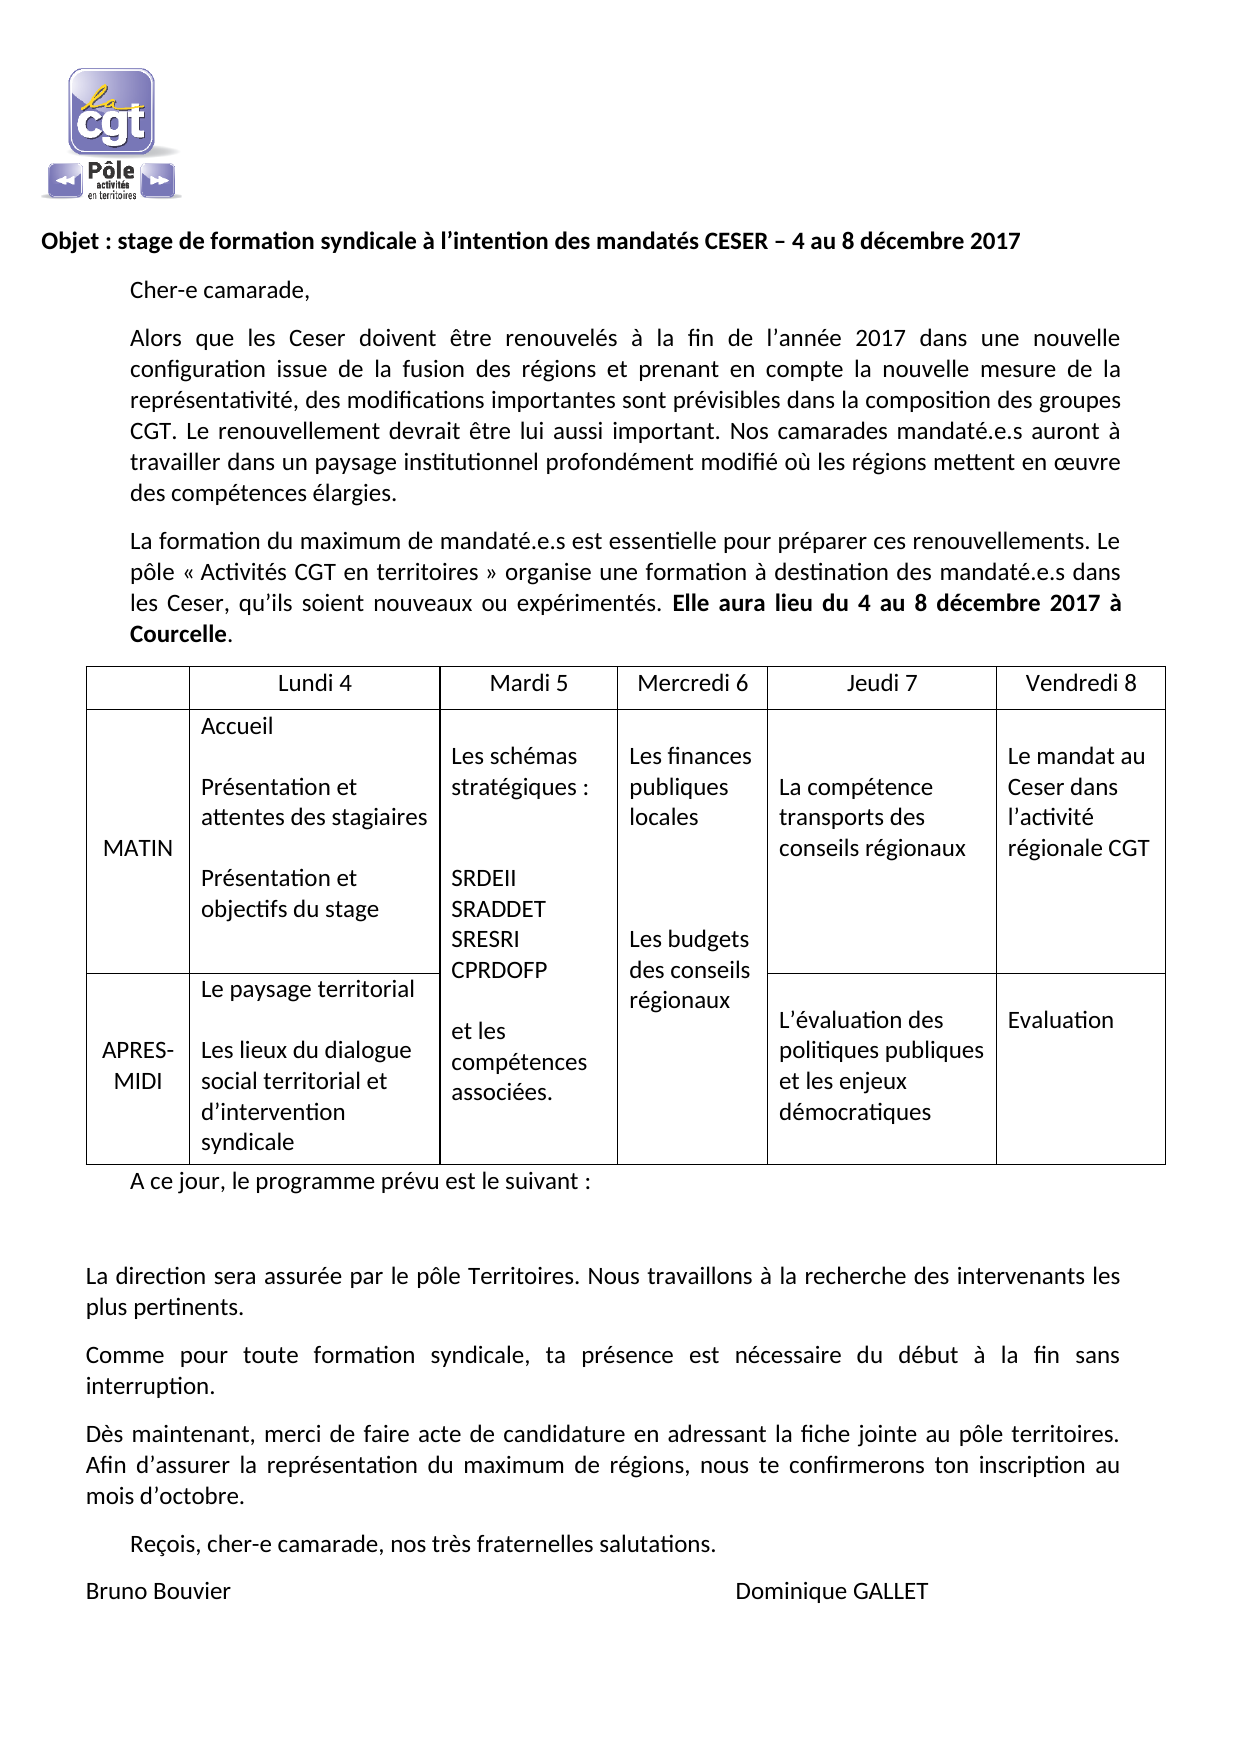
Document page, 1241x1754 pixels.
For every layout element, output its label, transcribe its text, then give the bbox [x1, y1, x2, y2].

table_header [87, 667, 189, 709]
text A ce jour, le programme prévu est le suivant : [130, 1165, 1122, 1196]
text Objet : stage de formation syndicale à l’intention des mandatés CESER – 4 au 8 décembre 2017 [41, 225, 1122, 255]
text La formation du maximum de mandaté.e.s est essentielle pour préparer ces renouvellements. Le pôle « Activités CGT en territoires » organise une formation à destination des mandaté.e.s dans les Ceser, qu’ils soient nouveaux ou expérimentés. Elle aura lieu du 4 au 8 décembre 2017 à Courcelle. [130, 525, 1122, 649]
table_cell Accueil Présentation et attentes des stagiaires Présentation et objectifs du stage [190, 710, 439, 973]
text Alors que les Ceser doivent être renouvelés à la fin de l’année 2017 dans une nouvelle configuration issue de la fusion des régions et prenant en compte la nouvelle mesure de la représentativité, des modifications importantes sont prévisibles dans la composition des groupes CGT. Le renouvellement devrait être lui aussi important. Nos camarades mandaté.e.s auront à travailler dans un paysage institutionnel profondément modifié où les régions mettent en œuvre des compétences élargies. [130, 322, 1122, 508]
table_cell L’évaluation des politiques publiques et les enjeux démocratiques [768, 974, 996, 1164]
table_header Vendredi 8 [997, 667, 1165, 709]
text Cher-e camarade, [130, 274, 1122, 305]
table_cell MATIN [87, 710, 189, 973]
text Bruno Bouvier Dominique GALLET [86, 1575, 1122, 1606]
picture [41, 59, 182, 206]
text Reçois, cher-e camarade, nos très fraternelles salutations. [130, 1528, 1122, 1558]
table_cell Les schémas stratégiques : SRDEII SRADDET SRESRI CPRDOFP et les compétences associées. [441, 710, 617, 1164]
table_header Lundi 4 [190, 667, 439, 709]
table_header Mercredi 6 [618, 667, 767, 709]
text Comme pour toute formation syndicale, ta présence est nécessaire du début à la fin sans interruption. [86, 1339, 1122, 1401]
table_header Mardi 5 [441, 667, 617, 709]
table_cell Evaluation [997, 974, 1165, 1164]
text Dès maintenant, merci de faire acte de candidature en adressant la fiche jointe au pôle territoires. Afin d’assurer la représentation du maximum de régions, nous te confirmerons ton inscription au mois d’octobre. [86, 1418, 1122, 1511]
table_cell Les finances publiques locales Les budgets des conseils régionaux [618, 710, 767, 1164]
table_cell La compétence transports des conseils régionaux [768, 710, 996, 973]
table_cell APRES-MIDI [87, 974, 189, 1164]
table_cell Le mandat au Ceser dans l’activité régionale CGT [997, 710, 1165, 973]
text La direction sera assurée par le pôle Territoires. Nous travaillons à la recherche des intervenants les plus pertinents. [86, 1260, 1122, 1322]
table_header Jeudi 7 [768, 667, 996, 709]
table_cell Le paysage territorial Les lieux du dialogue social territorial et d’intervention syndicale [190, 974, 439, 1164]
